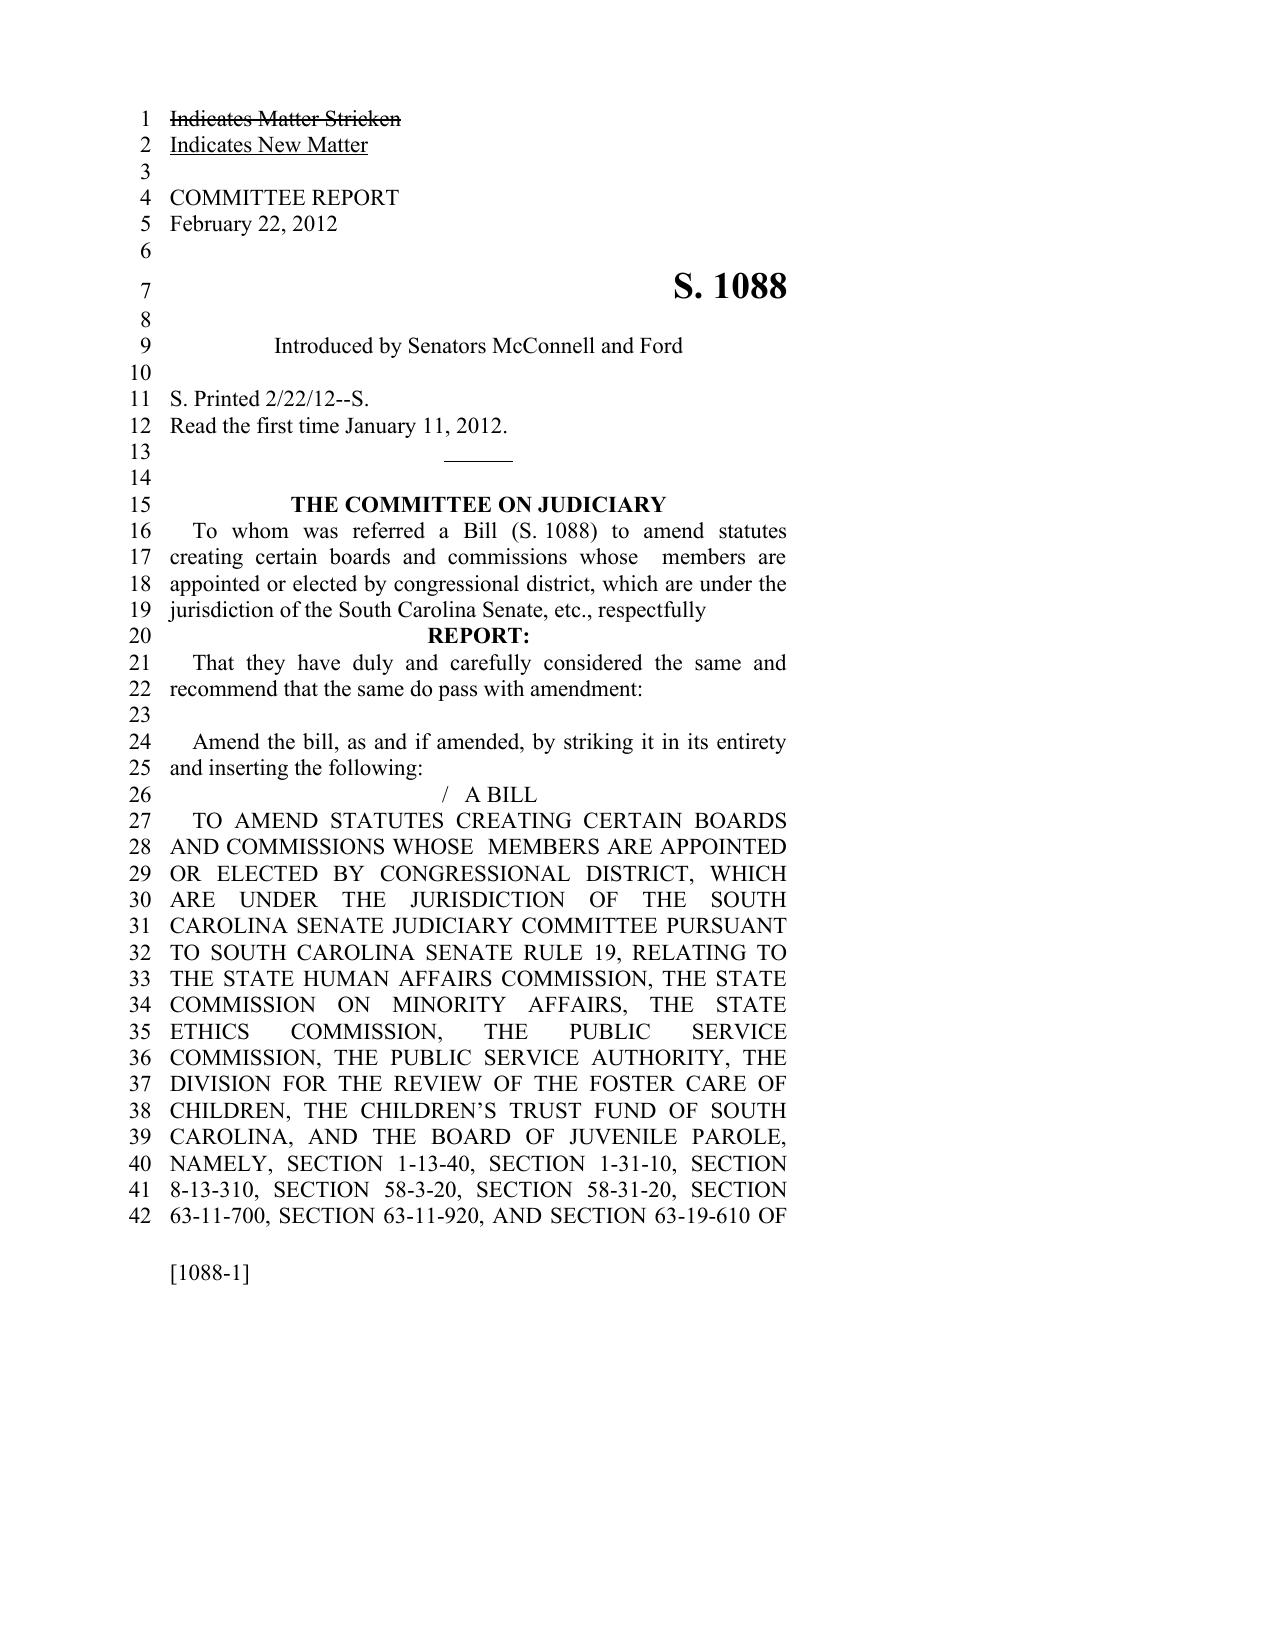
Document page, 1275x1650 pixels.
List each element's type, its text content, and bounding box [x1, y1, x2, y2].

text S. 1088 [169, 263, 787, 306]
text That they have duly and carefully considered the same and recommend that the same do pass with amendment: [169, 649, 787, 702]
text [169, 807, 787, 1229]
text February 22, 2012 [169, 210, 787, 237]
text Read the first time January 11, 2012. [169, 412, 787, 438]
text Indicates New Matter [169, 131, 787, 158]
text S. Printed 2/22/12--S. [169, 385, 787, 412]
text Introduced by Senators McConnell and Ford [169, 333, 787, 359]
text Amend the bill, as and if amended, by striking it in its entirety and inserting the following: [169, 728, 787, 781]
text REPORT: [169, 622, 787, 649]
text Indicates Matter Stricken [169, 105, 787, 131]
text THE COMMITTEE ON JUDICIARY [169, 491, 787, 517]
text / A BILL [169, 781, 787, 807]
text COMMITTEE REPORT [169, 184, 787, 210]
text To whom was referred a Bill (S. 1088) to amend statutes creating certain boards and commissions whose members are appointed or elected by congressional district, which are under the jurisdiction of the South Carolina Senate, etc., respectfully [169, 517, 787, 622]
